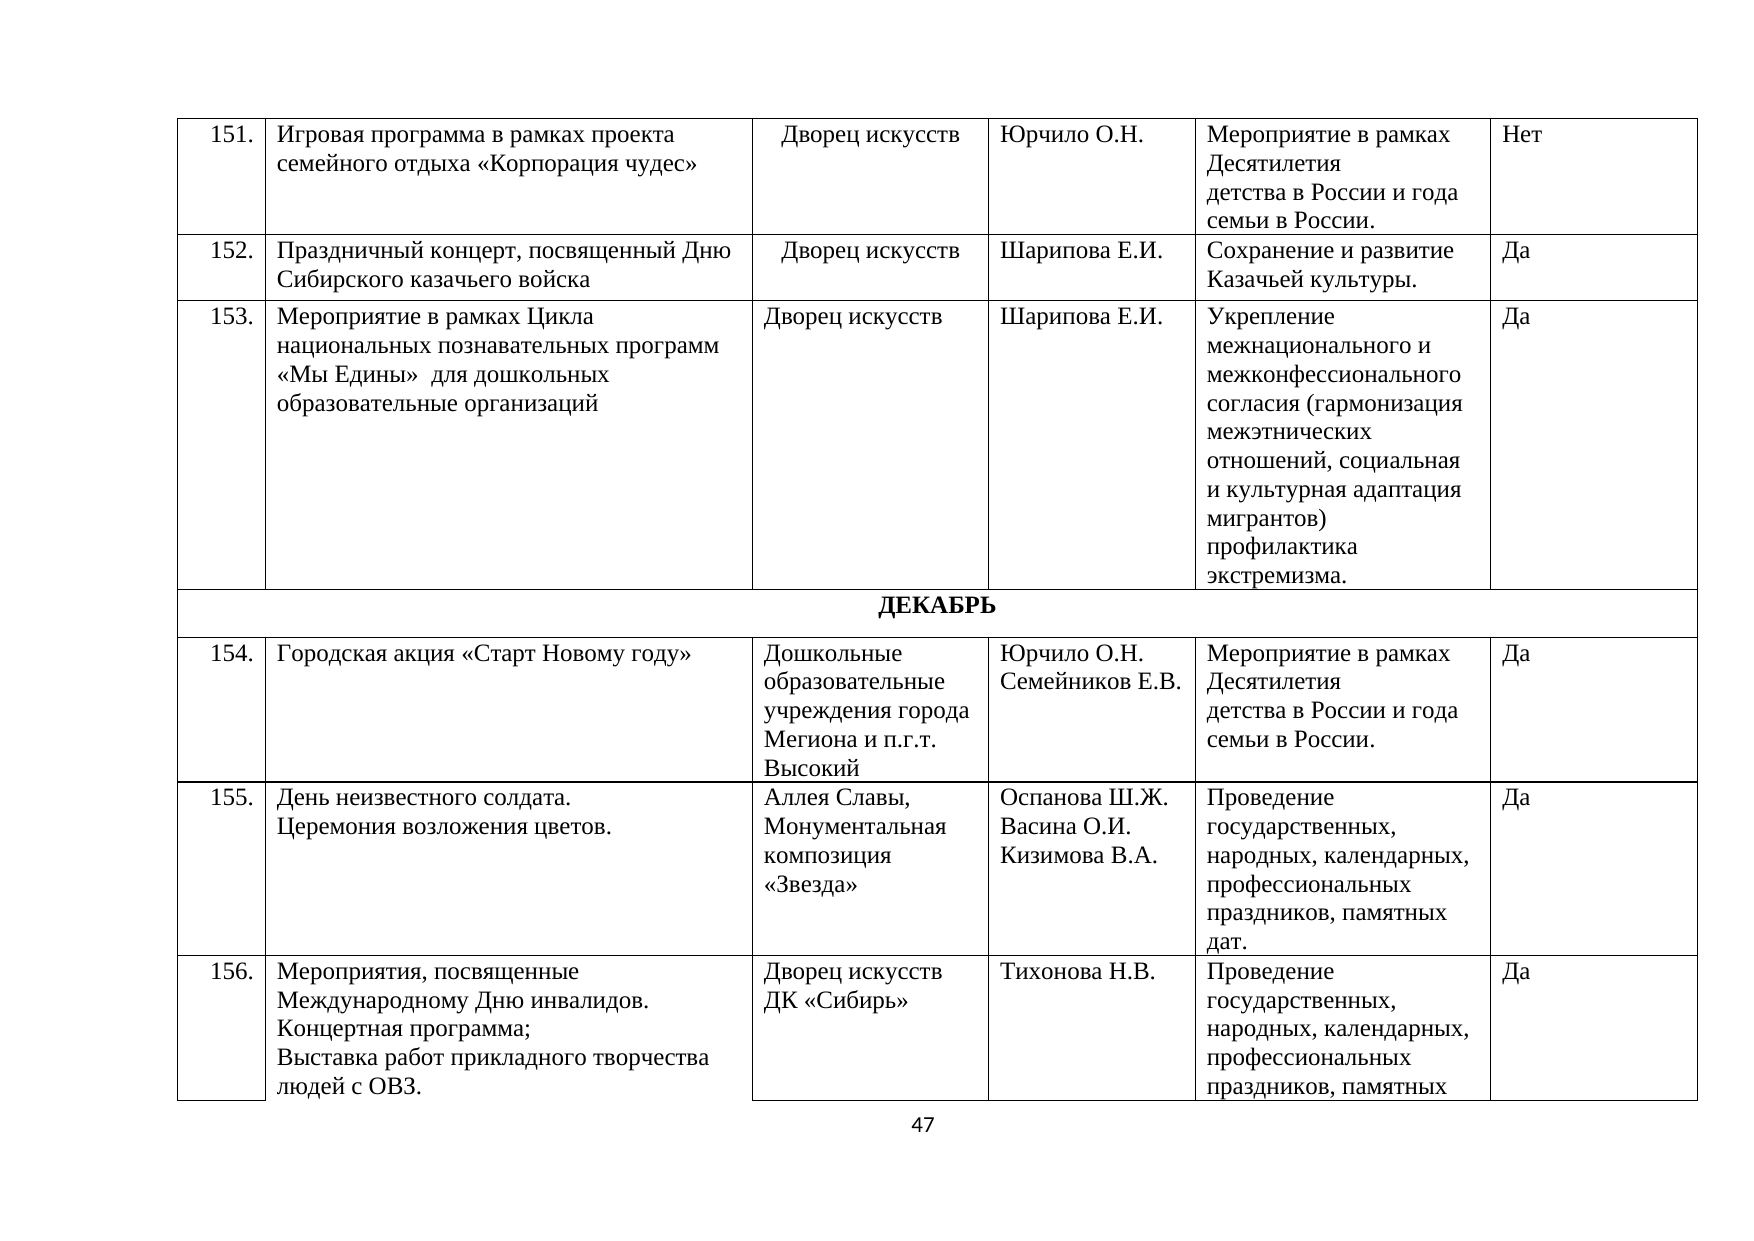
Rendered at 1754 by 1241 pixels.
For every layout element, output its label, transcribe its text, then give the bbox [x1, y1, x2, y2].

table_cell [178, 956, 265, 1100]
table_cell Нет [1491, 119, 1697, 234]
table_cell [178, 235, 265, 300]
table_cell Проведение государственных, народных, календарных, профессиональных праздников, памятных дат. [1196, 783, 1490, 955]
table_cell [1196, 956, 1490, 1100]
table_cell День неизвестного солдата. Церемония возложения цветов. [266, 783, 752, 955]
table_cell Дворец искусств [753, 235, 988, 300]
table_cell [266, 956, 752, 1100]
table_cell Аллея Славы, Монументальная композиция «Звезда» [753, 783, 988, 955]
table_cell Да [1491, 235, 1697, 300]
table_cell Шарипова Е.И. [989, 235, 1195, 300]
table_cell декабрь [178, 590, 1697, 637]
table_cell Юрчило О.Н. Семейников Е.В. [989, 638, 1195, 781]
table_cell Да [1491, 956, 1697, 1100]
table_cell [753, 956, 988, 1100]
table_cell Да [1491, 638, 1697, 781]
table_cell Оспанова Ш.Ж. Васина О.И. Кизимова В.А. [989, 783, 1195, 955]
table_cell Дошкольные образовательные учреждения города Мегиона и п.г.т. Высокий [753, 638, 988, 781]
table_cell Сохранение и развитие Казачьей культуры. [1196, 235, 1490, 300]
table_cell [178, 301, 265, 589]
table_cell Дворец искусств [753, 119, 988, 234]
table_cell [178, 119, 265, 234]
table_cell Мероприятие в рамках Цикла национальных познавательных программ «Мы Едины» для дошкольных образовательные организаций [266, 301, 752, 589]
table_cell Укрепление межнационального и межконфессионального согласия (гармонизация межэтнических отношений, социальная и культурная адаптация мигрантов) профилактика экстремизма. [1196, 301, 1490, 589]
table_cell Мероприятие в рамках Десятилетия детства в России и года семьи в России. [1196, 119, 1490, 234]
table_cell Дворец искусств [753, 301, 988, 589]
table_cell Мероприятие в рамках Десятилетия детства в России и года семьи в России. [1196, 638, 1490, 781]
table_cell Игровая программа в рамках проекта семейного отдыха «Корпорация чудес» [266, 119, 752, 234]
table_cell Да [1491, 301, 1697, 589]
table_cell Юрчило О.Н. [989, 119, 1195, 234]
table_cell [178, 638, 265, 781]
table_cell [178, 783, 265, 955]
table_cell Городская акция «Старт Новому году» [266, 638, 752, 781]
table_cell Праздничный концерт, посвященный Дню Сибирского казачьего войска [266, 235, 752, 300]
table_cell Да [1491, 783, 1697, 955]
table_cell Шарипова Е.И. [989, 301, 1195, 589]
table_cell Тихонова Н.В. [989, 956, 1195, 1100]
